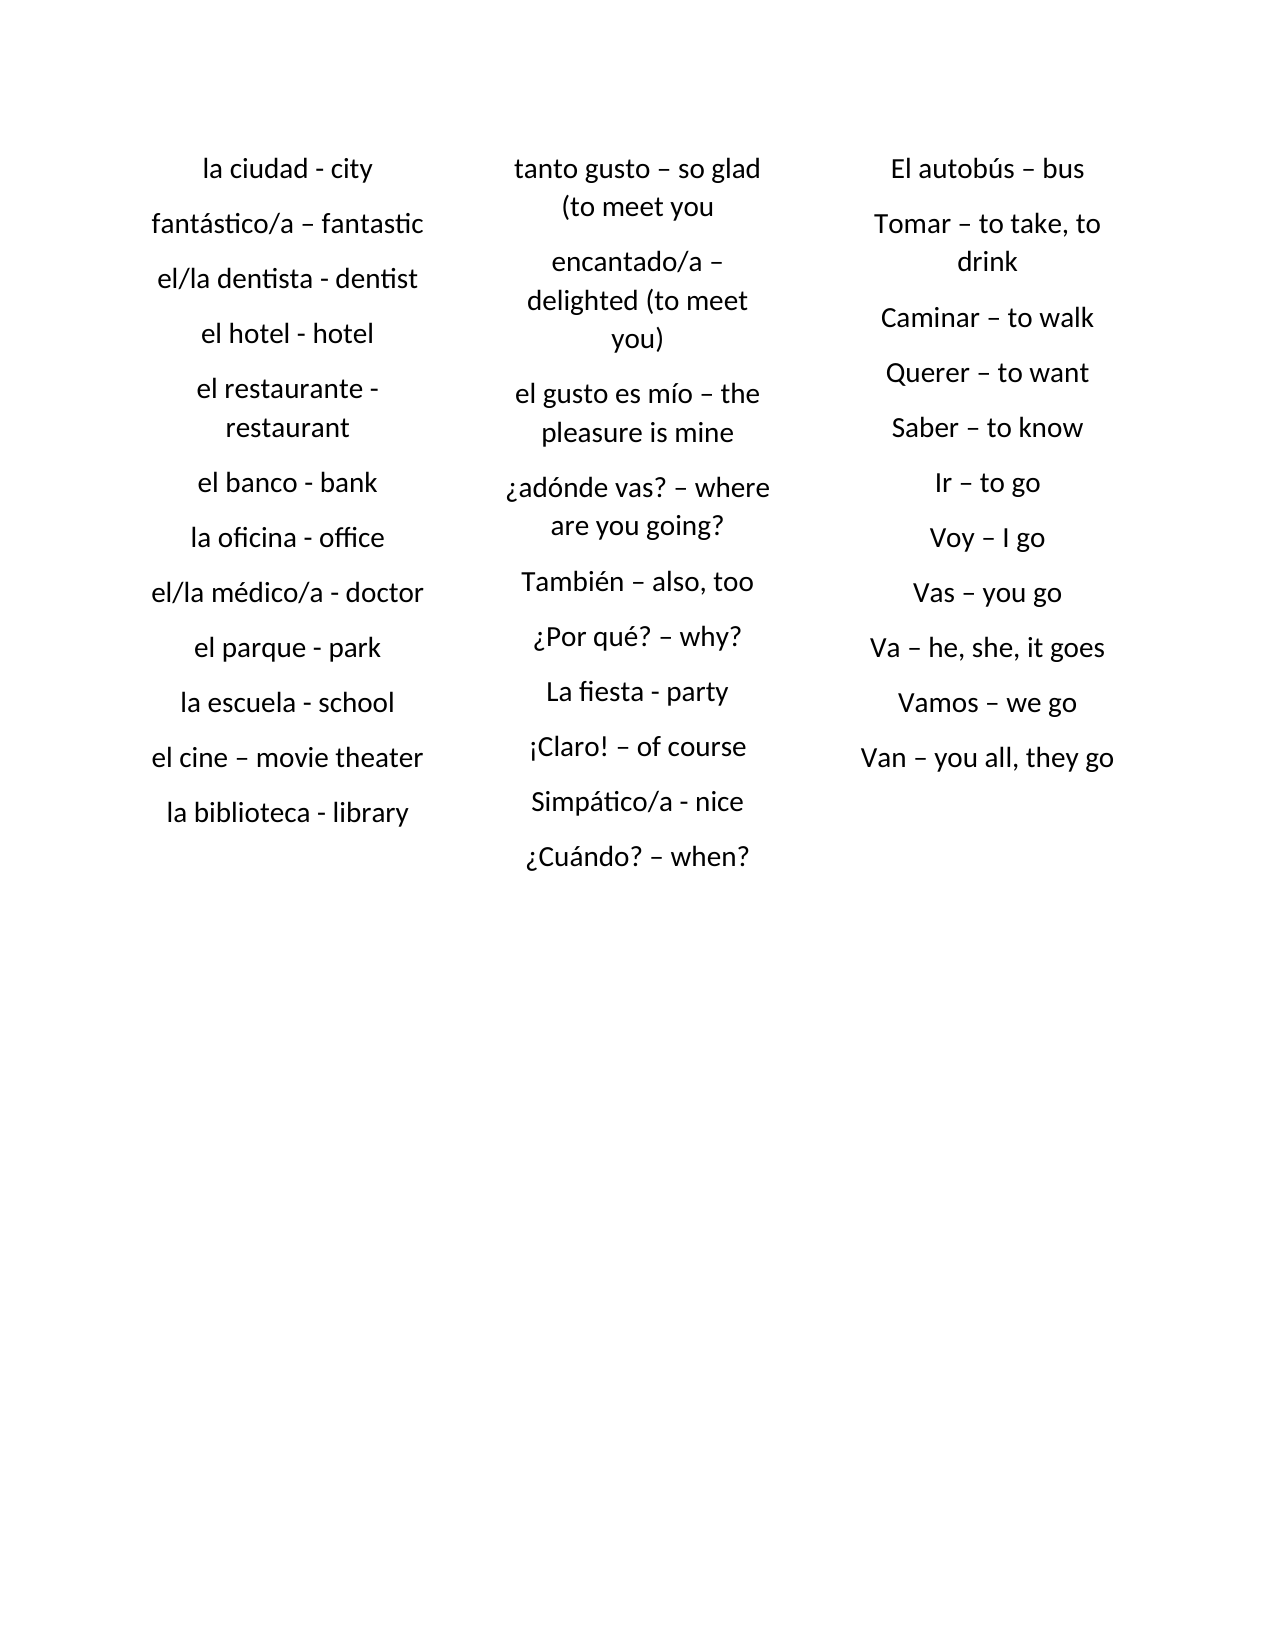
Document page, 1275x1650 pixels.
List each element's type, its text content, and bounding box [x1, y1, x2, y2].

text el parque - park [150, 629, 425, 665]
text el gusto es mío – the pleasure is mine [500, 376, 775, 449]
text ¿adónde vas? – where are you going? [500, 469, 775, 543]
text Voy – I go [850, 519, 1125, 555]
text ¿Por qué? – why? [500, 618, 775, 653]
text la ciudad - city [150, 150, 425, 186]
text el banco - bank [150, 464, 425, 499]
text Ir – to go [850, 464, 1125, 499]
text Van – you all, they go [850, 739, 1125, 775]
text Simpático/a - nice [500, 783, 775, 819]
text También – also, too [500, 563, 775, 598]
text el cine – movie theater [150, 739, 425, 775]
text el restaurante - restaurant [150, 370, 425, 444]
text Vamos – we go [850, 684, 1125, 720]
text Saber – to know [850, 409, 1125, 444]
text ¿Cuándo? – when? [500, 838, 775, 874]
text La fiesta - party [500, 673, 775, 708]
text el/la dentista - dentist [150, 260, 425, 296]
text Vas – you go [850, 574, 1125, 610]
text el hotel - hotel [150, 315, 425, 351]
text El autobús – bus [850, 150, 1125, 186]
text encantado/a – delighted (to meet you) [500, 243, 775, 356]
text Caminar – to walk [850, 299, 1125, 334]
text la escuela - school [150, 684, 425, 720]
text la biblioteca - library [150, 794, 425, 830]
text ¡Claro! – of course [500, 728, 775, 763]
text Va – he, she, it goes [850, 629, 1125, 665]
text el/la médico/a - doctor [150, 574, 425, 610]
text tanto gusto – so glad (to meet you [500, 150, 775, 224]
text Querer – to want [850, 354, 1125, 389]
text fantástico/a – fantastic [150, 205, 425, 241]
text la oficina - office [150, 519, 425, 555]
text Tomar – to take, to drink [850, 205, 1125, 279]
